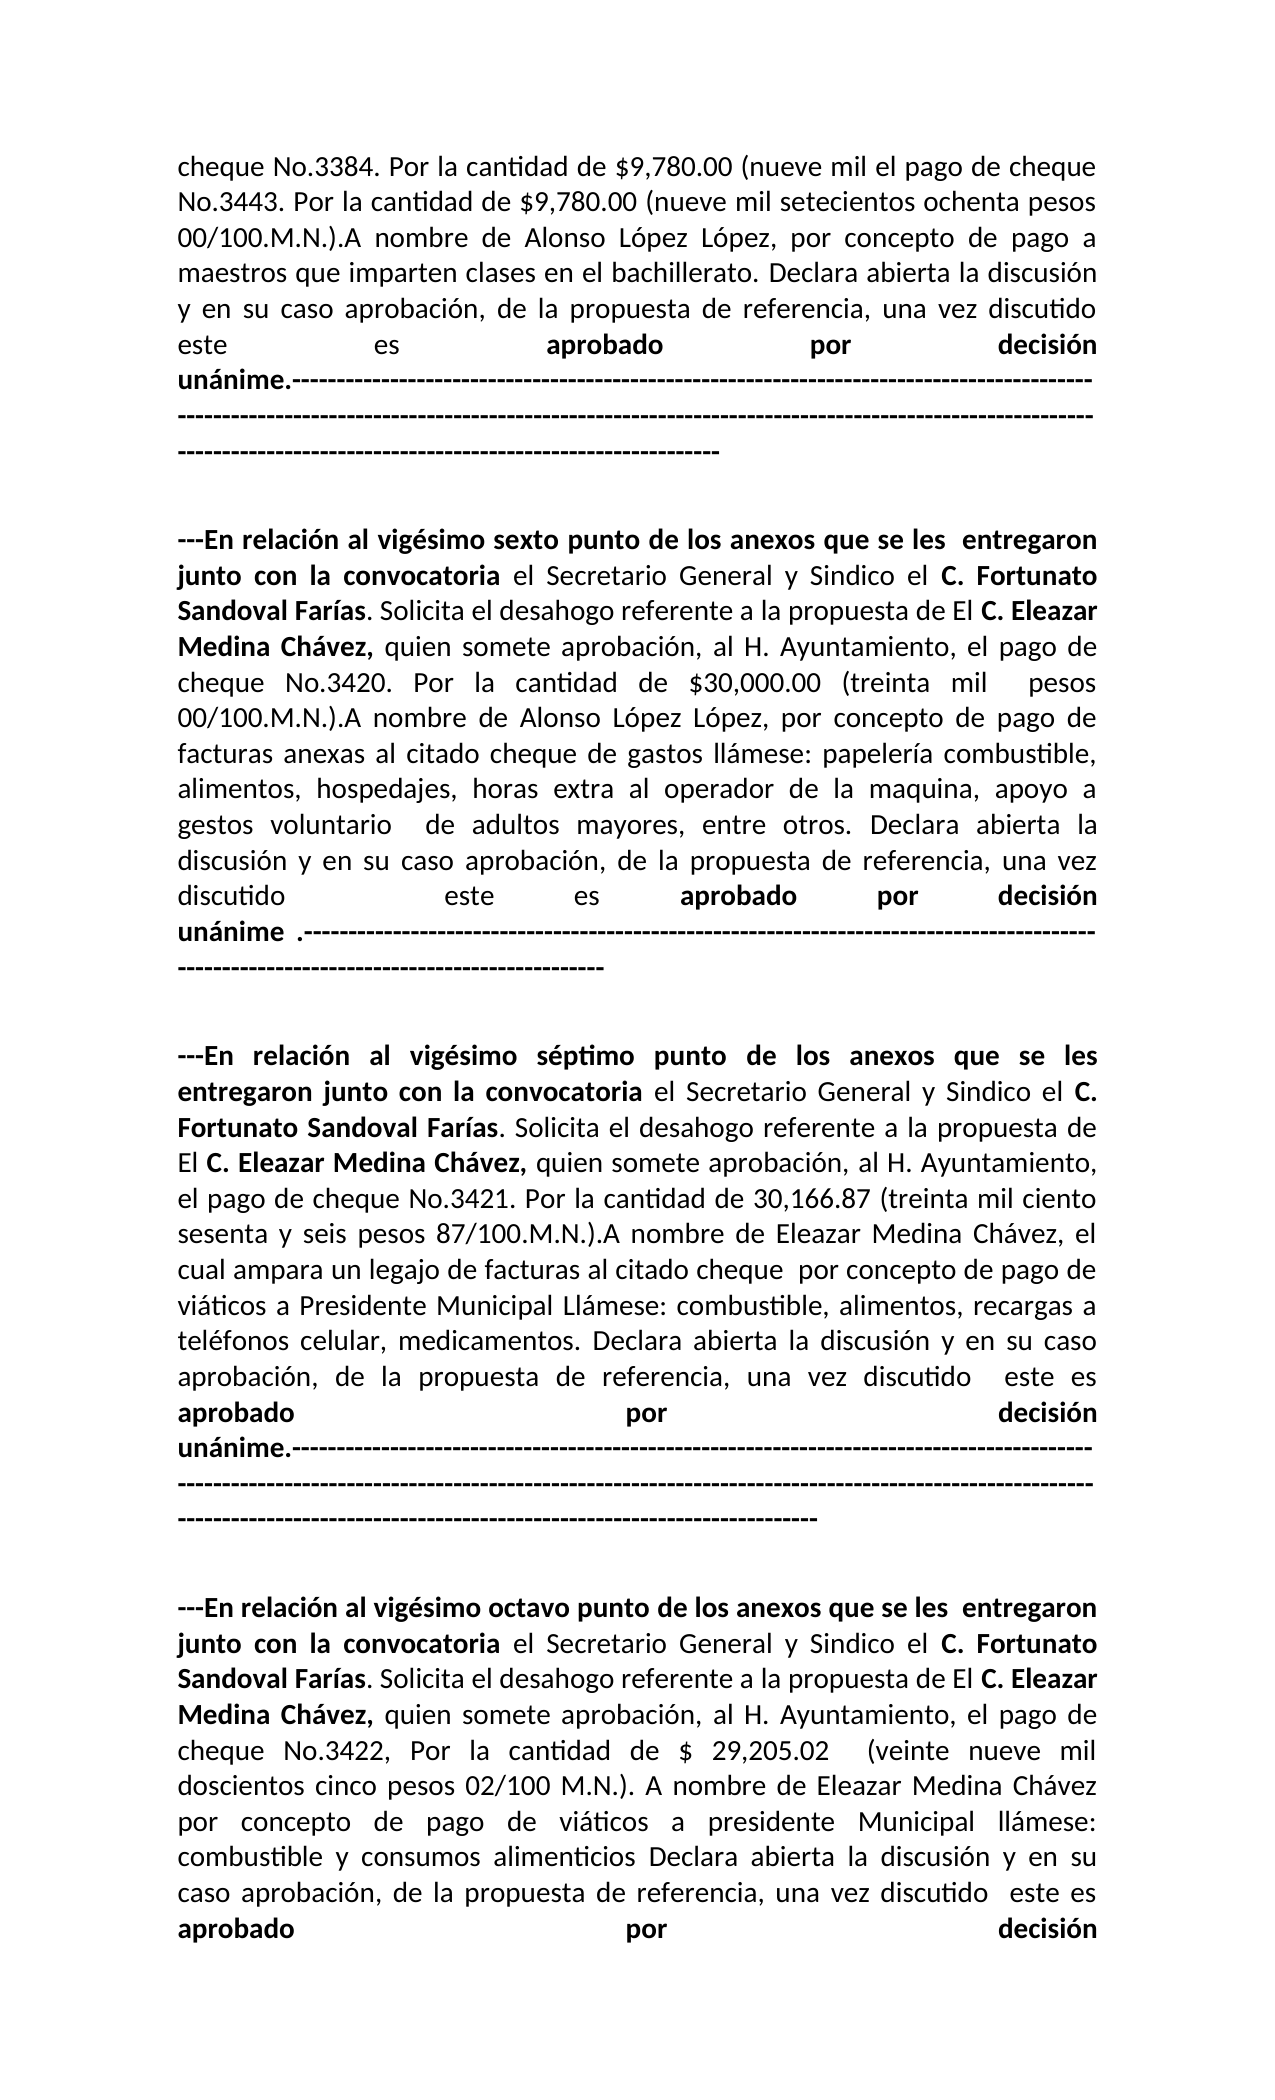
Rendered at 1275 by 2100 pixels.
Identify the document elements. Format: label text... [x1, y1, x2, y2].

text ---En relación al vigésimo sexto punto de los anexos que se les entregaron junto con la convocatoria el Secretario General y Sindico el C. Fortunato Sandoval Farías. Solicita el desahogo referente a la propuesta de El C. Eleazar Medina Chávez, quien somete aprobación, al H. Ayuntamiento, el pago de cheque No.3420. Por la cantidad de $30,000.00 (treinta mil pesos 00/100.M.N.).A nombre de Alonso López López, por concepto de pago de facturas anexas al citado cheque de gastos llámese: papelería combustible, alimentos, hospedajes, horas extra al operador de la maquina, apoyo a gestos voluntario de adultos mayores, entre otros. Declara abierta la discusión y en su caso aprobación, de la propuesta de referencia, una vez discutido este es aprobado por decisión unánime .----------------------------------------------------------------------------------------------------------------------------------------- [177, 521, 1098, 984]
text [177, 1589, 1098, 1945]
text ---En relación al vigésimo séptimo punto de los anexos que se les entregaron junto con la convocatoria el Secretario General y Sindico el C. Fortunato Sandoval Farías. Solicita el desahogo referente a la propuesta de El C. Eleazar Medina Chávez, quien somete aprobación, al H. Ayuntamiento, el pago de cheque No.3421. Por la cantidad de 30,166.87 (treinta mil ciento sesenta y seis pesos 87/100.M.N.).A nombre de Eleazar Medina Chávez, el cual ampara un legajo de facturas al citado cheque por concepto de pago de viáticos a Presidente Municipal Llámese: combustible, alimentos, recargas a teléfonos celular, medicamentos. Declara abierta la discusión y en su caso aprobación, de la propuesta de referencia, una vez discutido este es aprobado por decisión unánime.------------------------------------------------------------------------------------------------------------------------------------------------------------------------------------------------------------------------------------------------------------------------- [177, 1037, 1098, 1536]
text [177, 148, 1098, 468]
